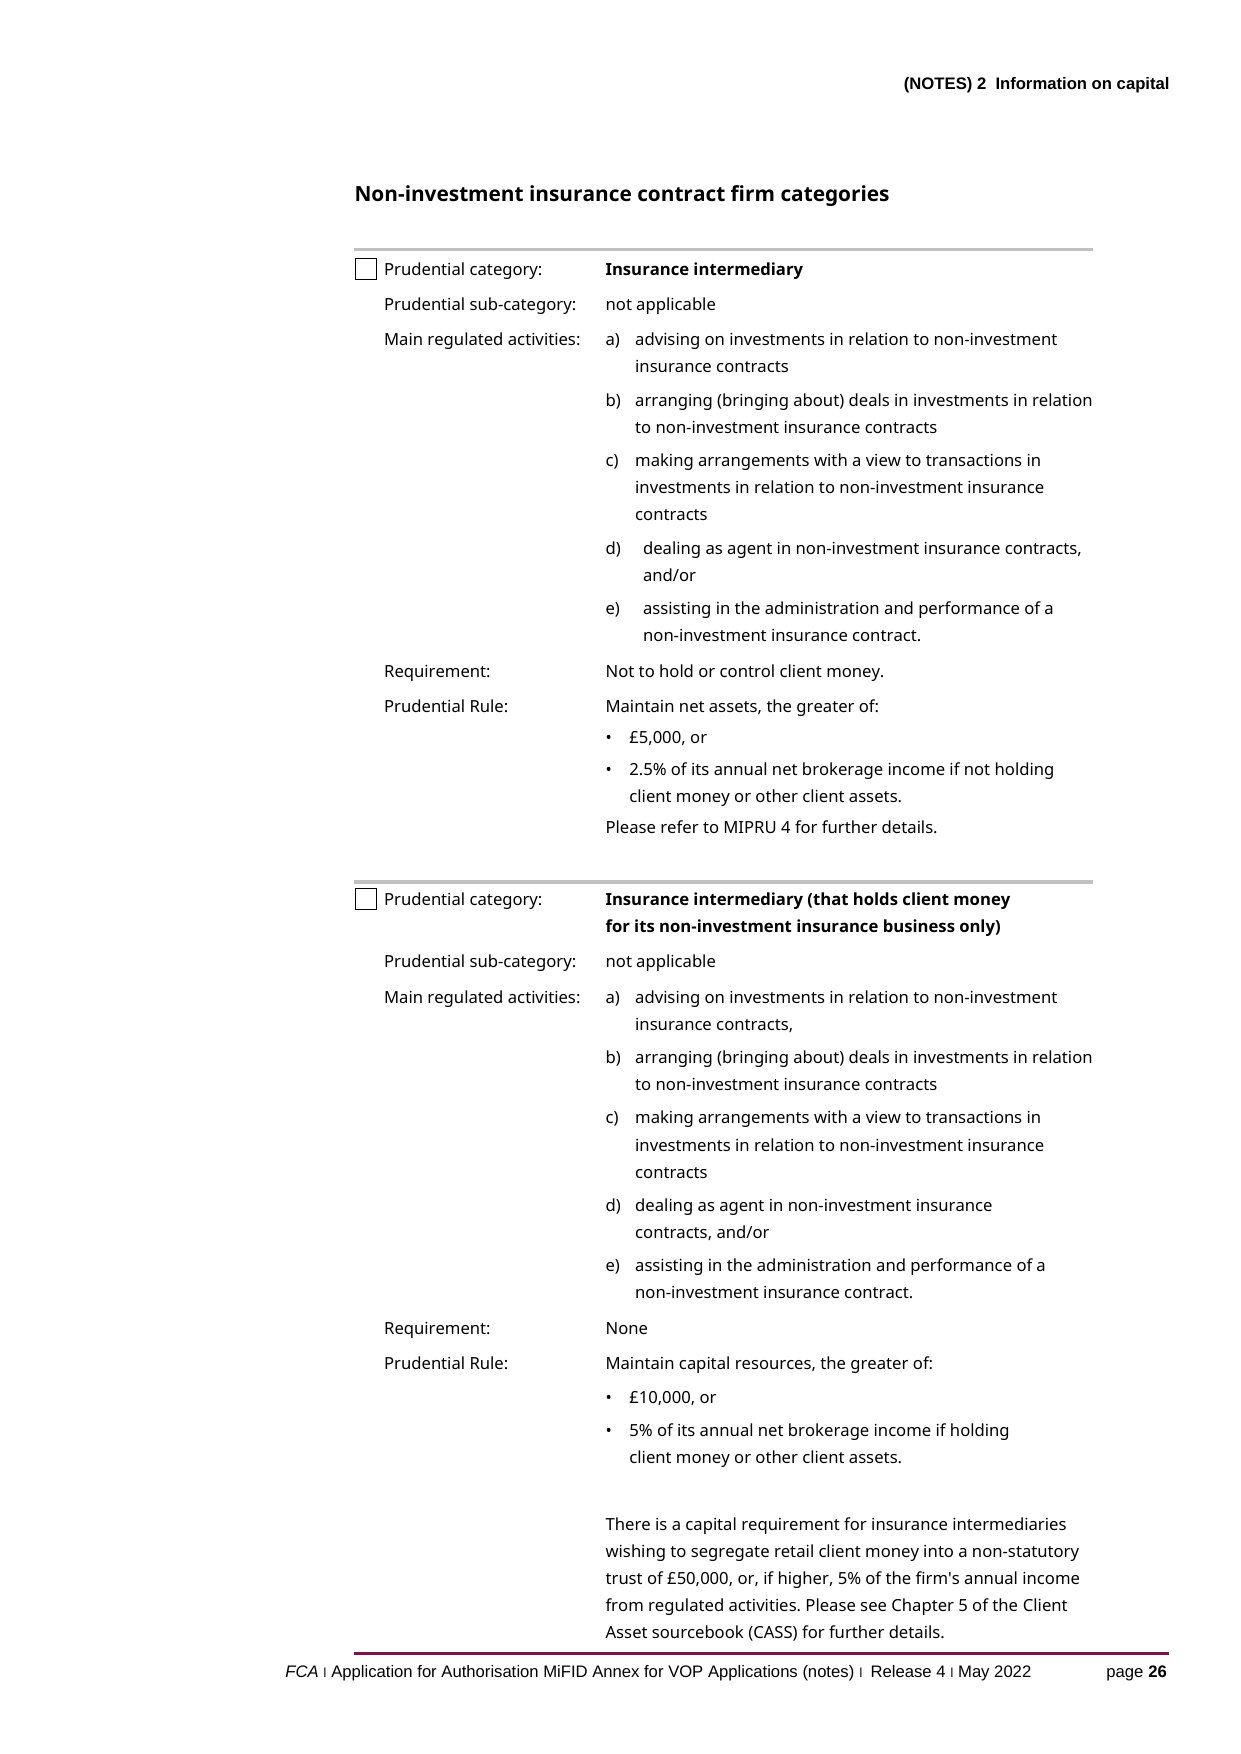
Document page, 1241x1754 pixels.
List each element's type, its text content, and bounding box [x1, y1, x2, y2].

text There is a capital requirement for insurance intermediaries wishing to segregate retail client money into a non-statutory trust of £50,000, or, if higher, 5% of the firm's annual income from regulated activities. Please see Chapter 5 of the Client Asset sourcebook (CASS) for further details. [605, 1508, 1093, 1644]
text c) making arrangements with a view to transactions in investments in relation to non-investment insurance contracts [605, 1102, 1093, 1183]
text Prudential Rule: Maintain capital resources, the greater of: [384, 1348, 1093, 1375]
text Please refer to MIPRU 4 for further details. [605, 812, 1093, 839]
list assisting in the administration and performance of a non-investment insurance contract. [605, 593, 1093, 647]
text Prudential category: Insurance intermediary [354, 251, 1093, 280]
text Main regulated activities: a) advising on investments in relation to non-investment insurance contracts, [384, 981, 1093, 1036]
text Requirement: None [384, 1313, 1093, 1340]
text e) assisting in the administration and performance of a non-investment insurance contract. [605, 1250, 1093, 1304]
text Main regulated activities: a) advising on investments in relation to non-investment insurance contracts [384, 324, 1093, 378]
text • 5% of its annual net brokerage income if holding client money or other client assets. [605, 1415, 1093, 1469]
text Prudential category: Insurance intermediary (that holds client money for its non-investment insurance business only) [354, 884, 1093, 938]
text • £10,000, or [605, 1381, 1093, 1408]
text Requirement: Not to hold or control client money. [384, 655, 1078, 682]
text • £5,000, or [605, 722, 1093, 749]
text b) arranging (bringing about) deals in investments in relation to non-investment insurance contracts [605, 384, 1093, 439]
list dealing as agent in non-investment insurance contracts, and/or [605, 532, 1093, 587]
text Non-investment insurance contract firm categories [354, 179, 1093, 206]
text d) dealing as agent in non-investment insurance contracts, and/or [605, 1190, 1093, 1244]
text Prudential Rule: Maintain net assets, the greater of: [384, 691, 1078, 718]
text Prudential sub-category: not applicable [384, 289, 1093, 316]
text Prudential sub-category: not applicable [384, 946, 1093, 973]
text • 2.5% of its annual net brokerage income if not holding client money or other client assets. [605, 753, 1093, 807]
text c) making arrangements with a view to transactions in investments in relation to non-investment insurance contracts [605, 445, 1093, 526]
text b) arranging (bringing about) deals in investments in relation to non-investment insurance contracts [605, 1042, 1093, 1096]
